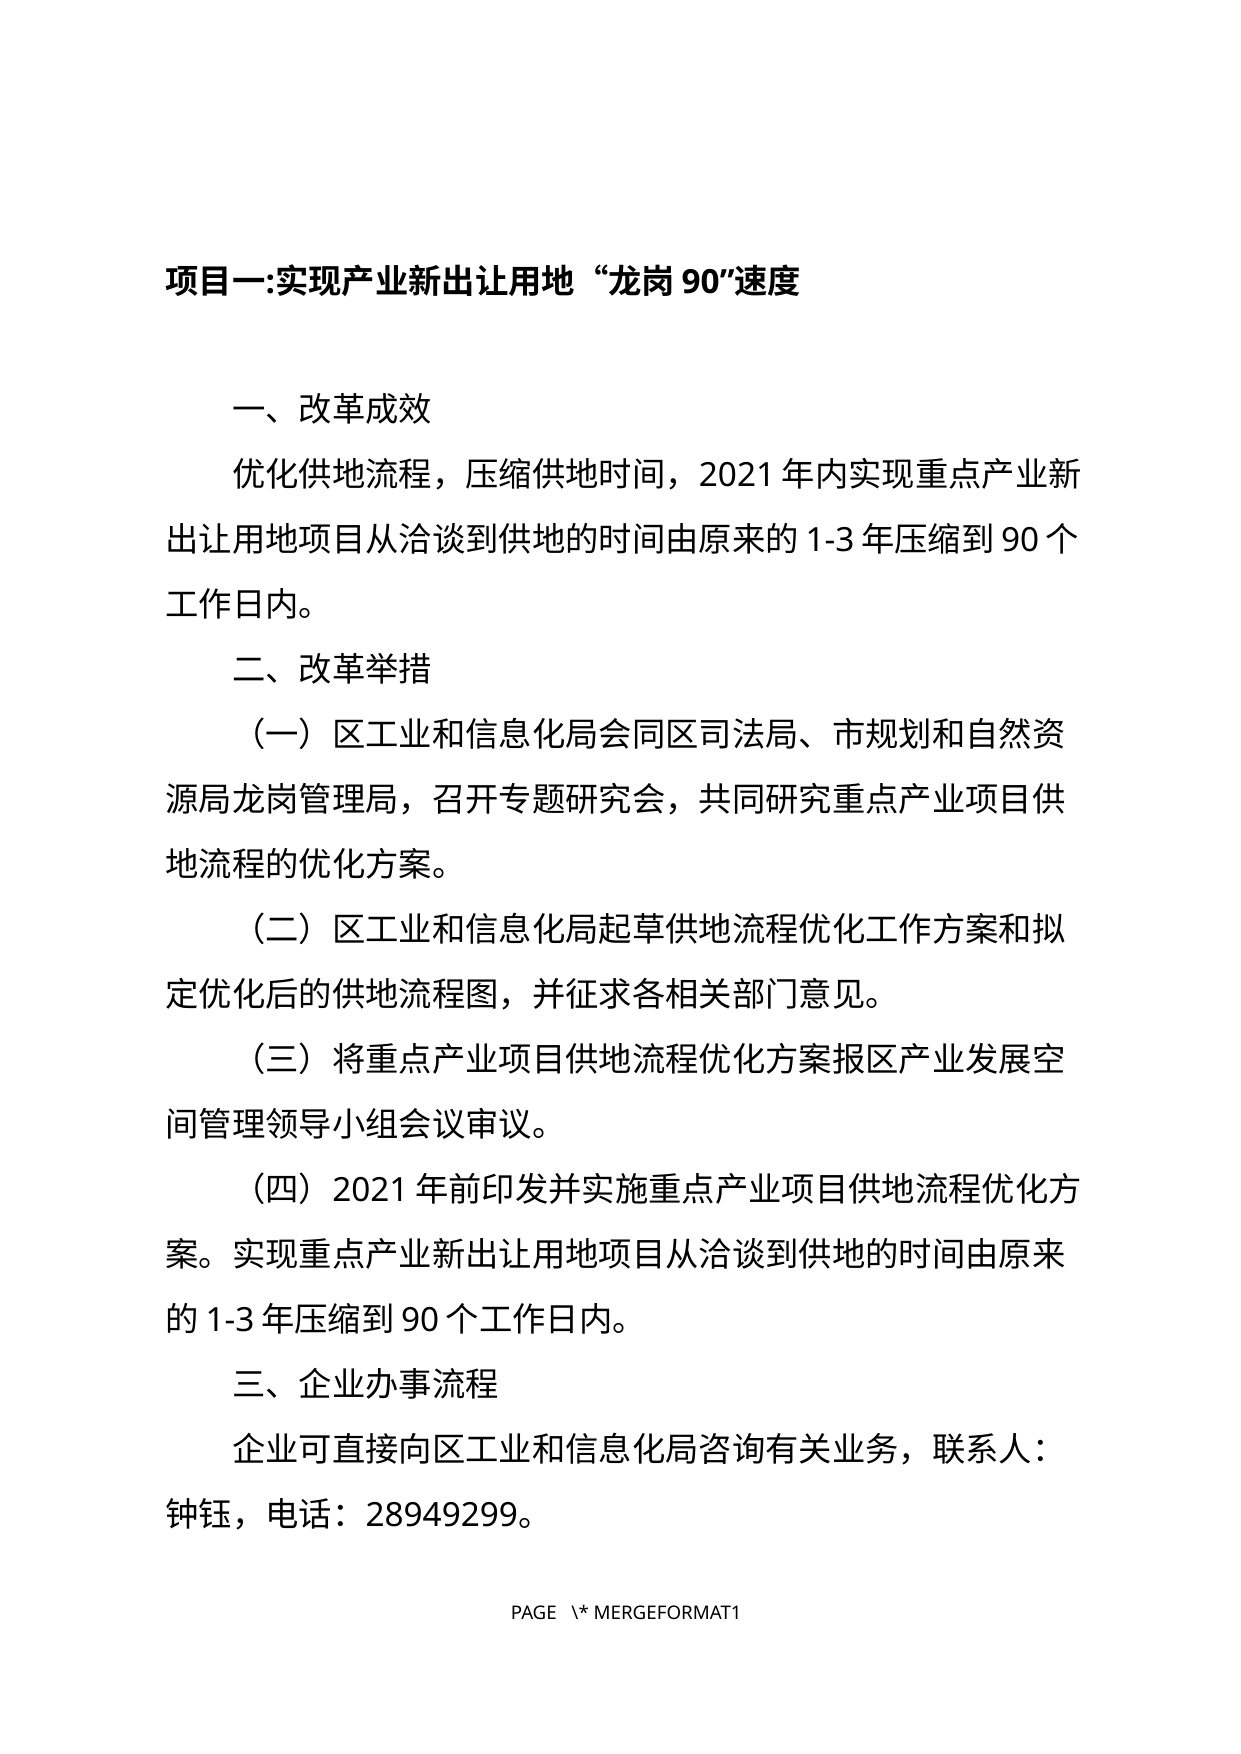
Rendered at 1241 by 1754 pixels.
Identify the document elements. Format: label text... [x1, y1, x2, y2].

subtitle 项目一:实现产业新出让用地“龙岗90”速度 [165, 247, 1087, 312]
text （四）2021年前印发并实施重点产业项目供地流程优化方案。实现重点产业新出让用地项目从洽谈到供地的时间由原来的1-3年压缩到90个工作日内。 [165, 1154, 1087, 1349]
text （三）将重点产业项目供地流程优化方案报区产业发展空间管理领导小组会议审议。 [165, 1024, 1087, 1154]
text 二、改革举措 [232, 634, 1087, 699]
text 一、改革成效 [232, 374, 1087, 439]
text （一）区工业和信息化局会同区司法局、市规划和自然资源局龙岗管理局，召开专题研究会，共同研究重点产业项目供地流程的优化方案。 [165, 699, 1087, 894]
text 三、企业办事流程 [232, 1349, 1087, 1414]
text （二）区工业和信息化局起草供地流程优化工作方案和拟定优化后的供地流程图，并征求各相关部门意见。 [165, 894, 1087, 1024]
text 优化供地流程，压缩供地时间，2021年内实现重点产业新出让用地项目从洽谈到供地的时间由原来的1-3年压缩到90个工作日内。 [165, 439, 1087, 634]
text 企业可直接向区工业和信息化局咨询有关业务，联系人：钟钰，电话：28949299。 [165, 1414, 1087, 1544]
